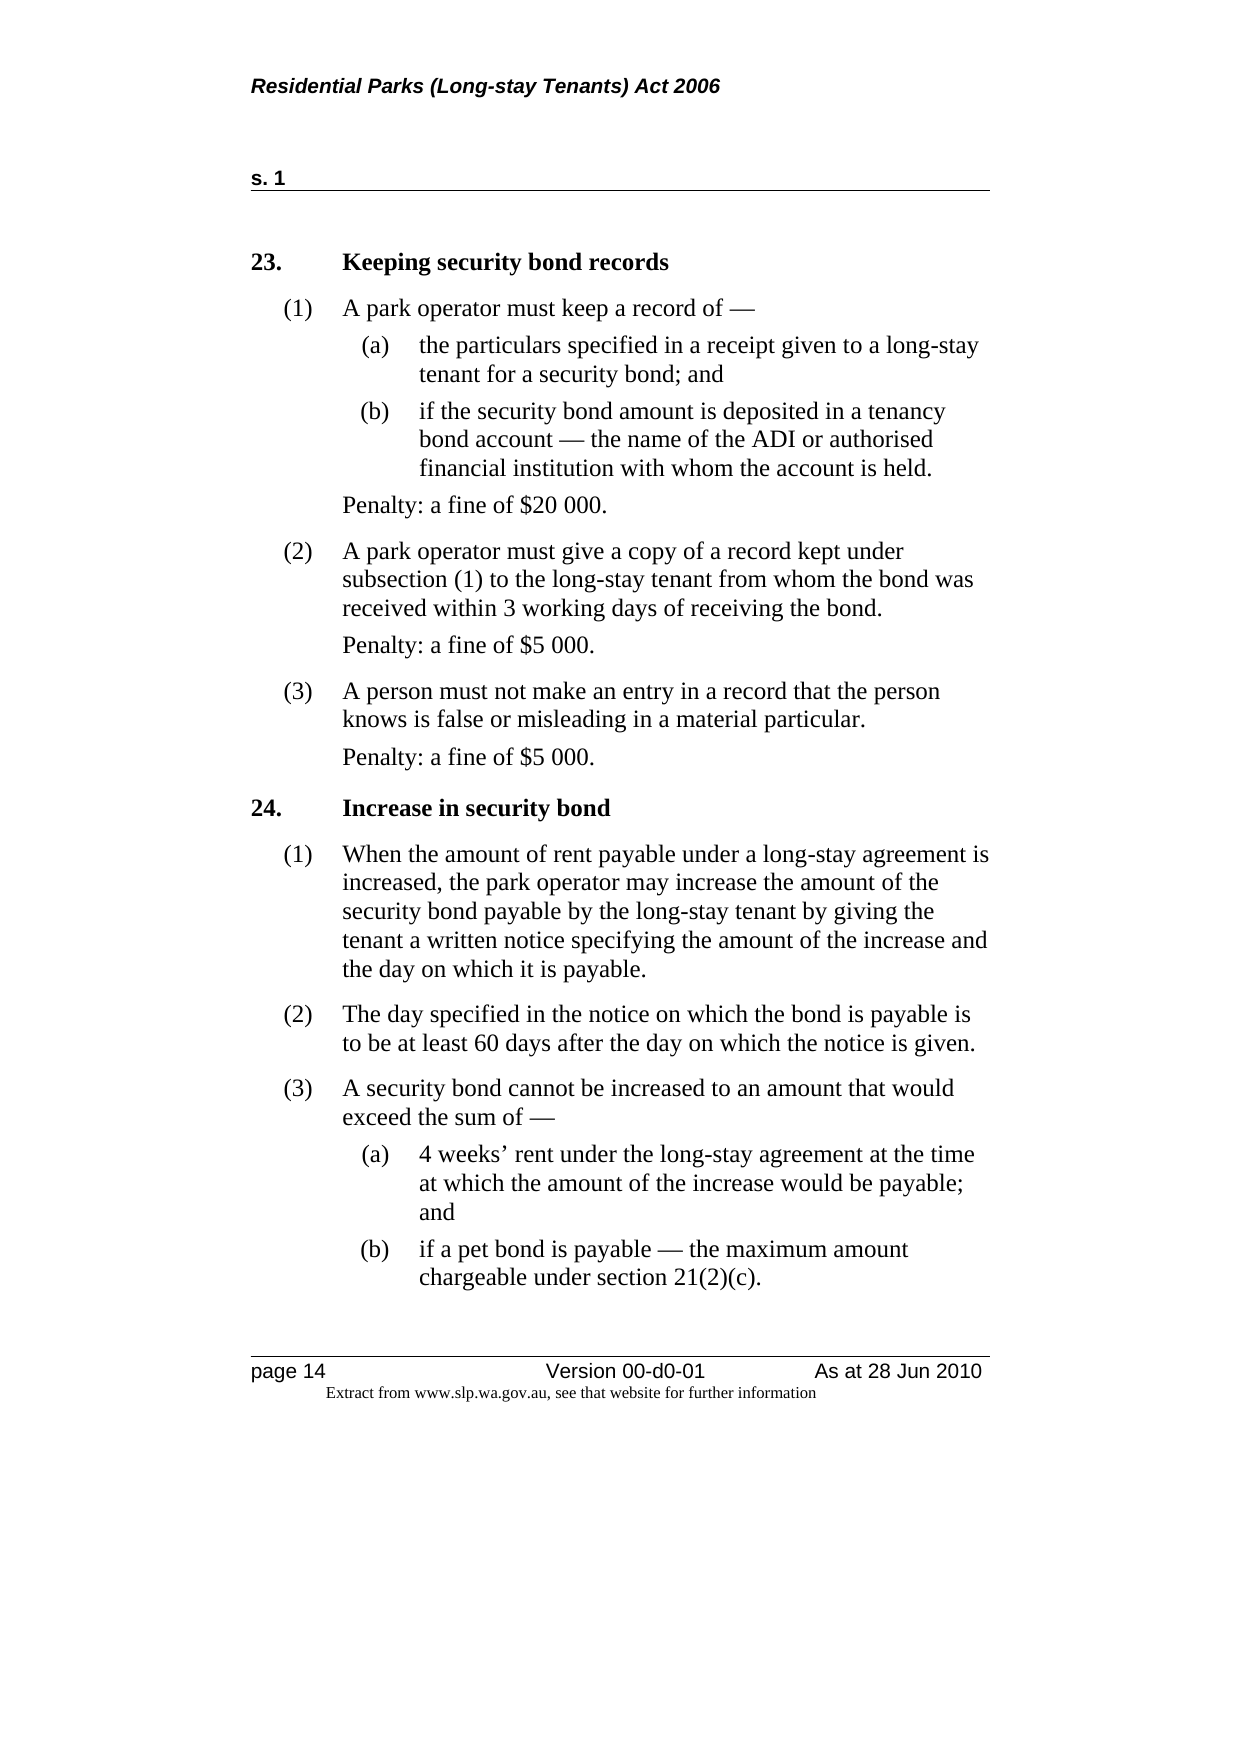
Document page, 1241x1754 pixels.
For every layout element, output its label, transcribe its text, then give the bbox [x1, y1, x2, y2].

text Penalty: a fine of $20 000. [251, 490, 990, 519]
text Penalty: a fine of $5 000. [251, 742, 990, 770]
text (b) if the security bond amount is deposited in a tenancy bond account — the name of the ADI or authorised financial institution with whom the account is held. [251, 396, 990, 482]
text (a) 4 weeks’ rent under the long-stay agreement at the time at which the amount of the increase would be payable; and [251, 1139, 990, 1225]
subtitle 23. Keeping security bond records [251, 247, 990, 276]
text (1) When the amount of rent payable under a long-stay agreement is increased, the park operator may increase the amount of the security bond payable by the long-stay tenant by giving the tenant a written notice specifying the amount of the increase and the day on which it is payable. [251, 839, 990, 982]
text (1) A park operator must keep a record of — [251, 293, 990, 322]
text (b) if a pet bond is payable — the maximum amount chargeable under section 21(2)(c). [251, 1234, 990, 1291]
text (3) A person must not make an entry in a record that the person knows is false or misleading in a material particular. [251, 676, 990, 733]
subtitle 24. Increase in security bond [251, 793, 990, 822]
text (2) The day specified in the notice on which the bond is payable is to be at least 60 days after the day on which the notice is given. [251, 999, 990, 1057]
text (a) the particulars specified in a receipt given to a long-stay tenant for a security bond; and [251, 330, 990, 387]
text Penalty: a fine of $5 000. [251, 630, 990, 659]
text (2) A park operator must give a copy of a record kept under subsection (1) to the long-stay tenant from whom the bond was received within 3 working days of receiving the bond. [251, 536, 990, 622]
text (3) A security bond cannot be increased to an amount that would exceed the sum of — [251, 1073, 990, 1131]
